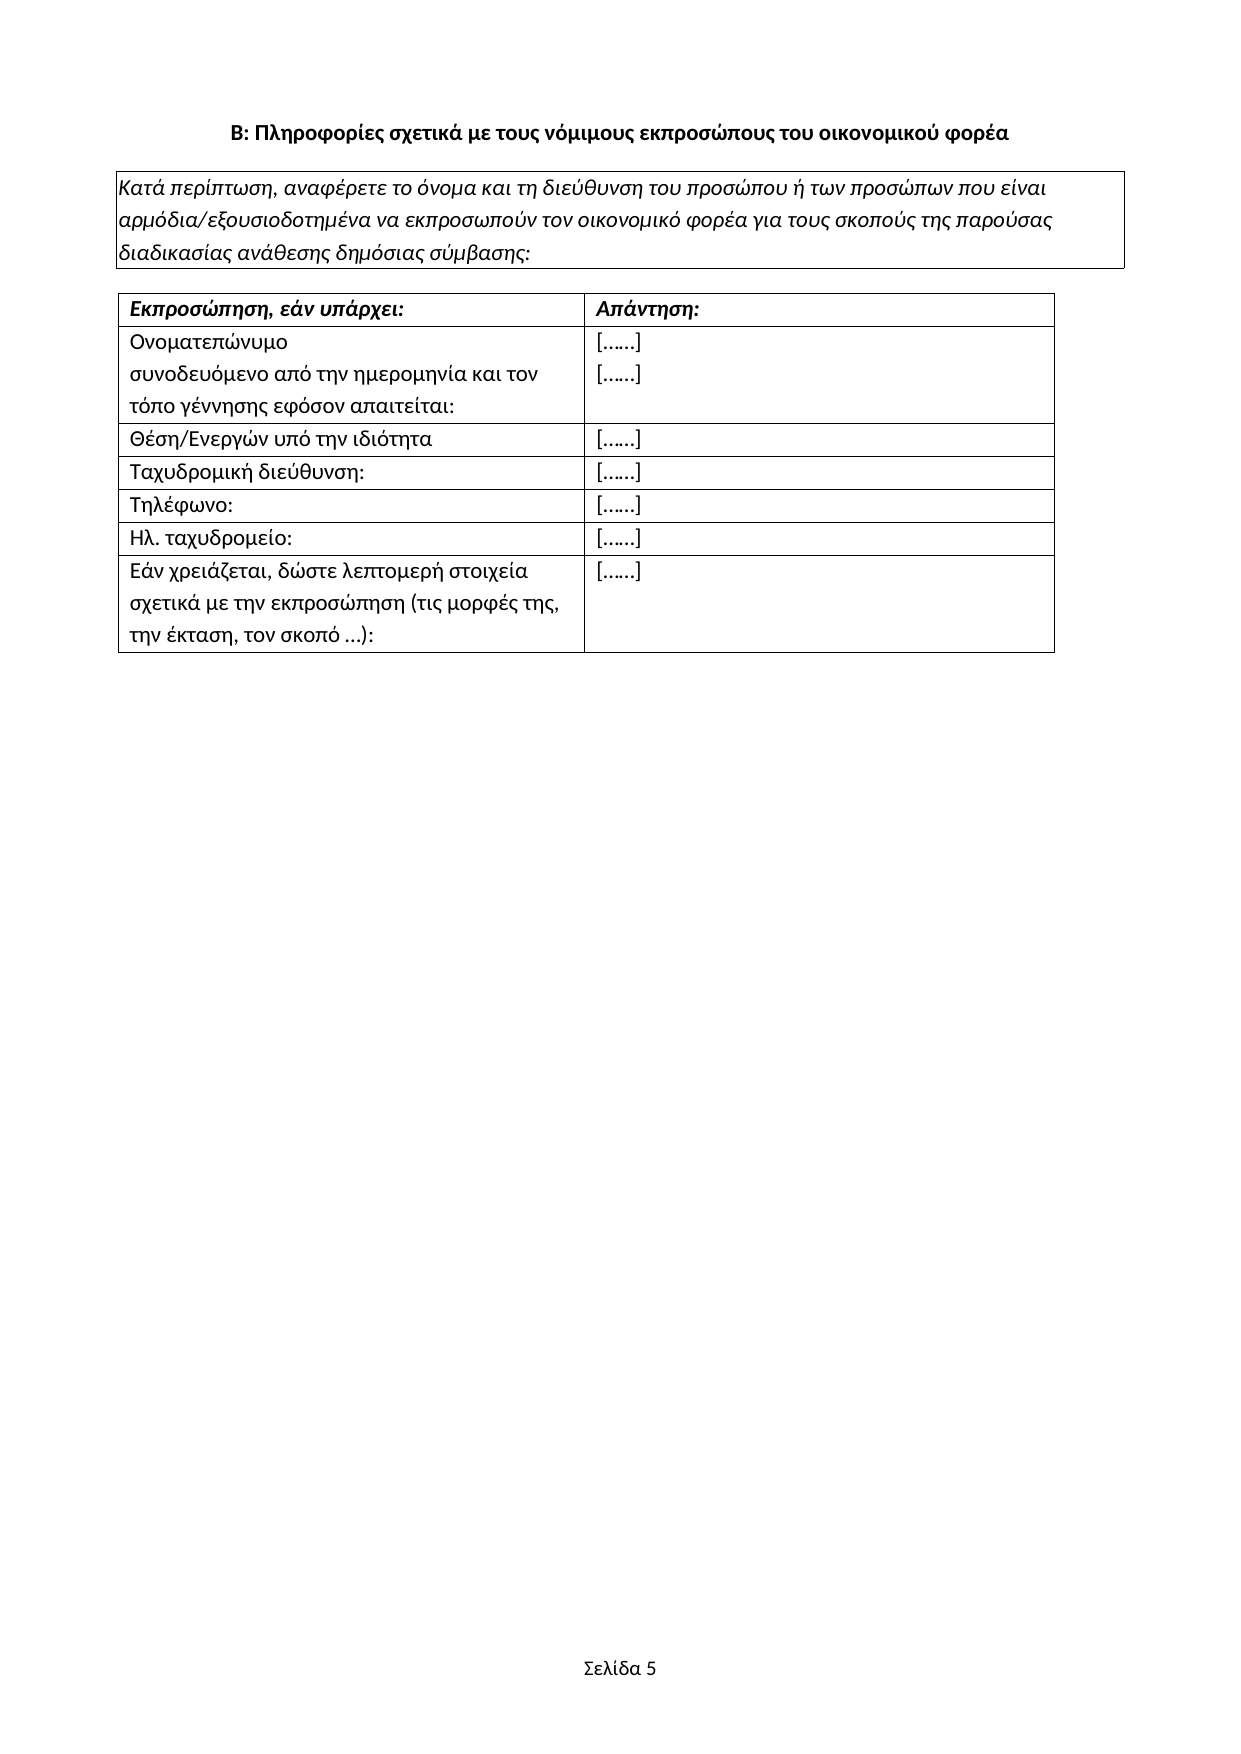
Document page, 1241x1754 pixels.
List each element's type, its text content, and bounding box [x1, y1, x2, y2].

table_cell [……] [585, 424, 1054, 456]
table_header Εκπροσώπηση, εάν υπάρχει: [119, 294, 584, 326]
table_cell [……] [585, 490, 1054, 522]
table_cell [……] [585, 457, 1054, 489]
text Κατά περίπτωση, αναφέρετε το όνομα και τη διεύθυνση του προσώπου ή των προσώπων που είναι αρμόδια/εξουσιοδοτημένα να εκπροσωπούν τον οικονομικό φορέα για τους σκοπούς της παρούσας διαδικασίας ανάθεσης δημόσιας σύμβασης: [117, 172, 1124, 268]
table_cell Τηλέφωνο: [119, 490, 584, 522]
table_cell [……] [585, 523, 1054, 555]
table_cell Ηλ. ταχυδρομείο: [119, 523, 584, 555]
table_cell Θέση/Ενεργών υπό την ιδιότητα [119, 424, 584, 456]
table_cell [……] [585, 556, 1054, 652]
table_cell Ονοματεπώνυμο συνοδευόμενο από την ημερομηνία και τον τόπο γέννησης εφόσον απαιτείται: [119, 327, 584, 423]
table_cell Εάν χρειάζεται, δώστε λεπτομερή στοιχεία σχετικά με την εκπροσώπηση (τις μορφές της, την έκταση, τον σκοπό …): [119, 556, 584, 652]
table_cell [……] [……] [585, 327, 1054, 423]
table_cell Ταχυδρομική διεύθυνση: [119, 457, 584, 489]
text Β: Πληροφορίες σχετικά με τους νόμιμους εκπροσώπους του οικονομικού φορέα [118, 118, 1122, 146]
table_header Απάντηση: [585, 294, 1054, 326]
